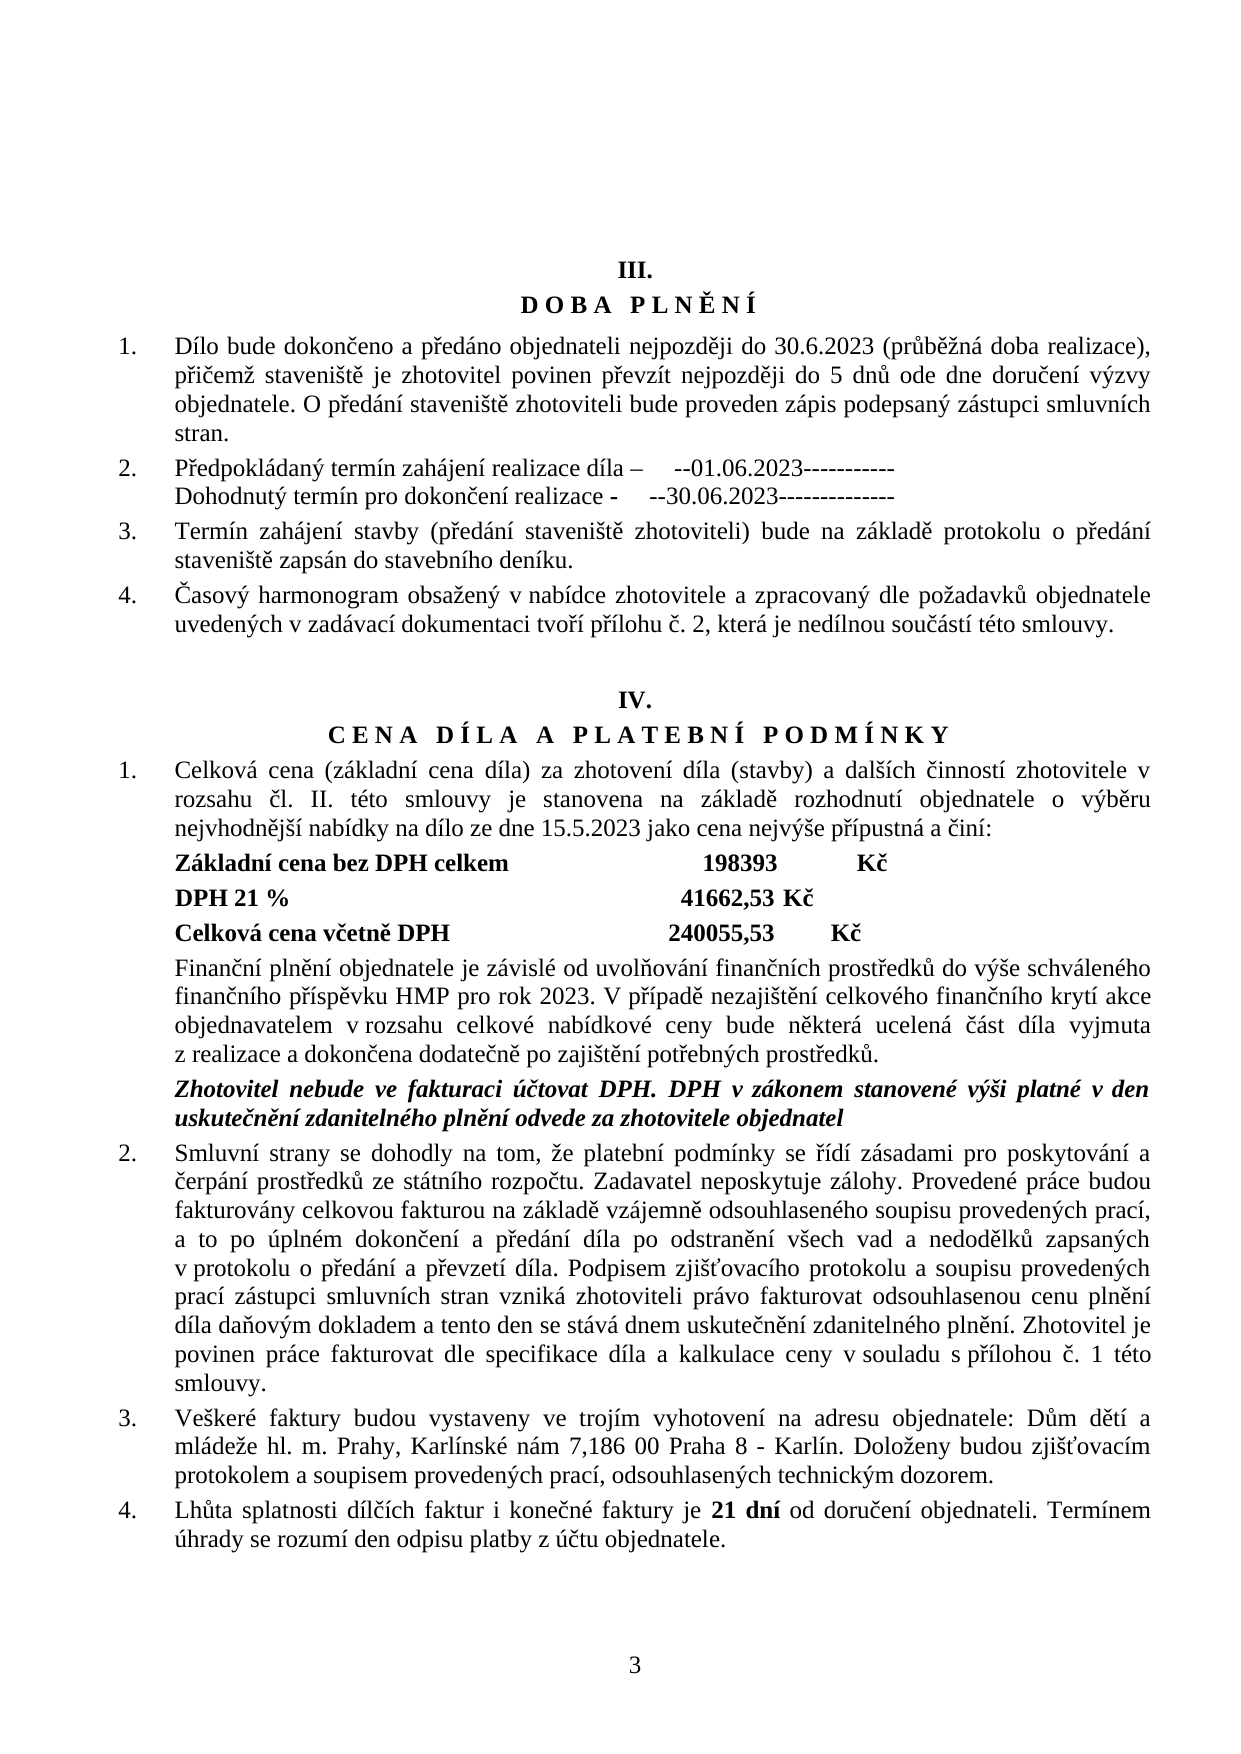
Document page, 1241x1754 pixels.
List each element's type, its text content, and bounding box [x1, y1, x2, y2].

list Finanční plnění objednatele je závislé od uvolňování finančních prostředků do výše schváleného finančního příspěvku HMP pro rok 2023. V případě nezajištění celkového finančního krytí akce objednavatelem v rozsahu celkové nabídkové ceny bude některá ucelená část díla vyjmuta z realizace a dokončena dodatečně po zajištění potřebných prostředků. [174, 953, 1152, 1068]
list Základní cena bez DPH celkem 198393 Kč [118, 848, 1152, 876]
text Dohodnutý termín pro dokončení realizace - --30.06.2023-------------- [174, 481, 1152, 510]
list D O B A P L N Ě N Í [118, 290, 1152, 319]
list C E N A D Í L A A P L A T E B N Í P O D M Í N K Y [118, 720, 1152, 749]
list Celková cena (základní cena díla) za zhotovení díla (stavby) a dalších činností zhotovitele v rozsahu čl. II. této smlouvy je stanovena na základě rozhodnutí objednatele o výběru nejvhodnější nabídky na dílo ze dne 15.5.2023 jako cena nejvýše přípustná a činí: [118, 755, 1152, 841]
list Celková cena včetně DPH 240055,53 Kč [118, 918, 1152, 946]
list Smluvní strany se dohodly na tom, že platební podmínky se řídí zásadami pro poskytování a čerpání prostředků ze státního rozpočtu. Zadavatel neposkytuje zálohy. Provedené práce budou fakturovány celkovou fakturou na základě vzájemně odsouhlaseného soupisu provedených prací, a to po úplném dokončení a předání díla po odstranění všech vad a nedodělků zapsaných v protokolu o předání a převzetí díla. Podpisem zjišťovacího protokolu a soupisu provedených prací zástupci smluvních stran vzniká zhotoviteli právo fakturovat odsouhlasenou cenu plnění díla daňovým dokladem a tento den se stává dnem uskutečnění zdanitelného plnění. Zhotovitel je povinen práce fakturovat dle specifikace díla a kalkulace ceny v souladu s přílohou č. 1 této smlouvy. [118, 1138, 1152, 1396]
list III. [118, 255, 1152, 284]
list Lhůta splatnosti dílčích faktur i konečné faktury je 21 dní od doručení objednateli. Termínem úhrady se rozumí den odpisu platby z účtu objednatele. [118, 1495, 1152, 1553]
list Dílo bude dokončeno a předáno objednateli nejpozději do 30.6.2023 (průběžná doba realizace), přičemž staveniště je zhotovitel povinen převzít nejpozději do 5 dnů ode dne doručení výzvy objednatele. O předání staveniště zhotoviteli bude proveden zápis podepsaný zástupci smluvních stran. [118, 331, 1152, 446]
list Termín zahájení stavby (předání staveniště zhotoviteli) bude na základě protokolu o předání staveniště zapsán do stavebního deníku. [118, 516, 1152, 574]
list Veškeré faktury budou vystaveny ve trojím vyhotovení na adresu objednatele: Dům dětí a mládeže hl. m. Prahy, Karlínské nám 7,186 00 Praha 8 - Karlín. Doloženy budou zjišťovacím protokolem a soupisem provedených prací, odsouhlasených technickým dozorem. [118, 1403, 1152, 1489]
list Předpokládaný termín zahájení realizace díla – --01.06.2023----------- [118, 453, 1152, 481]
list IV. [118, 685, 1152, 714]
list DPH 21 % 41662,53 Kč [162, 883, 1152, 911]
list Časový harmonogram obsažený v nabídce zhotovitele a zpracovaný dle požadavků objednatele uvedených v zadávací dokumentaci tvoří přílohu č. 2, která je nedílnou součástí této smlouvy. [118, 580, 1152, 638]
list Zhotovitel nebude ve fakturaci účtovat DPH. DPH v zákonem stanovené výši platné v den uskutečnění zdanitelného plnění odvede za zhotovitele objednatel [174, 1074, 1152, 1131]
